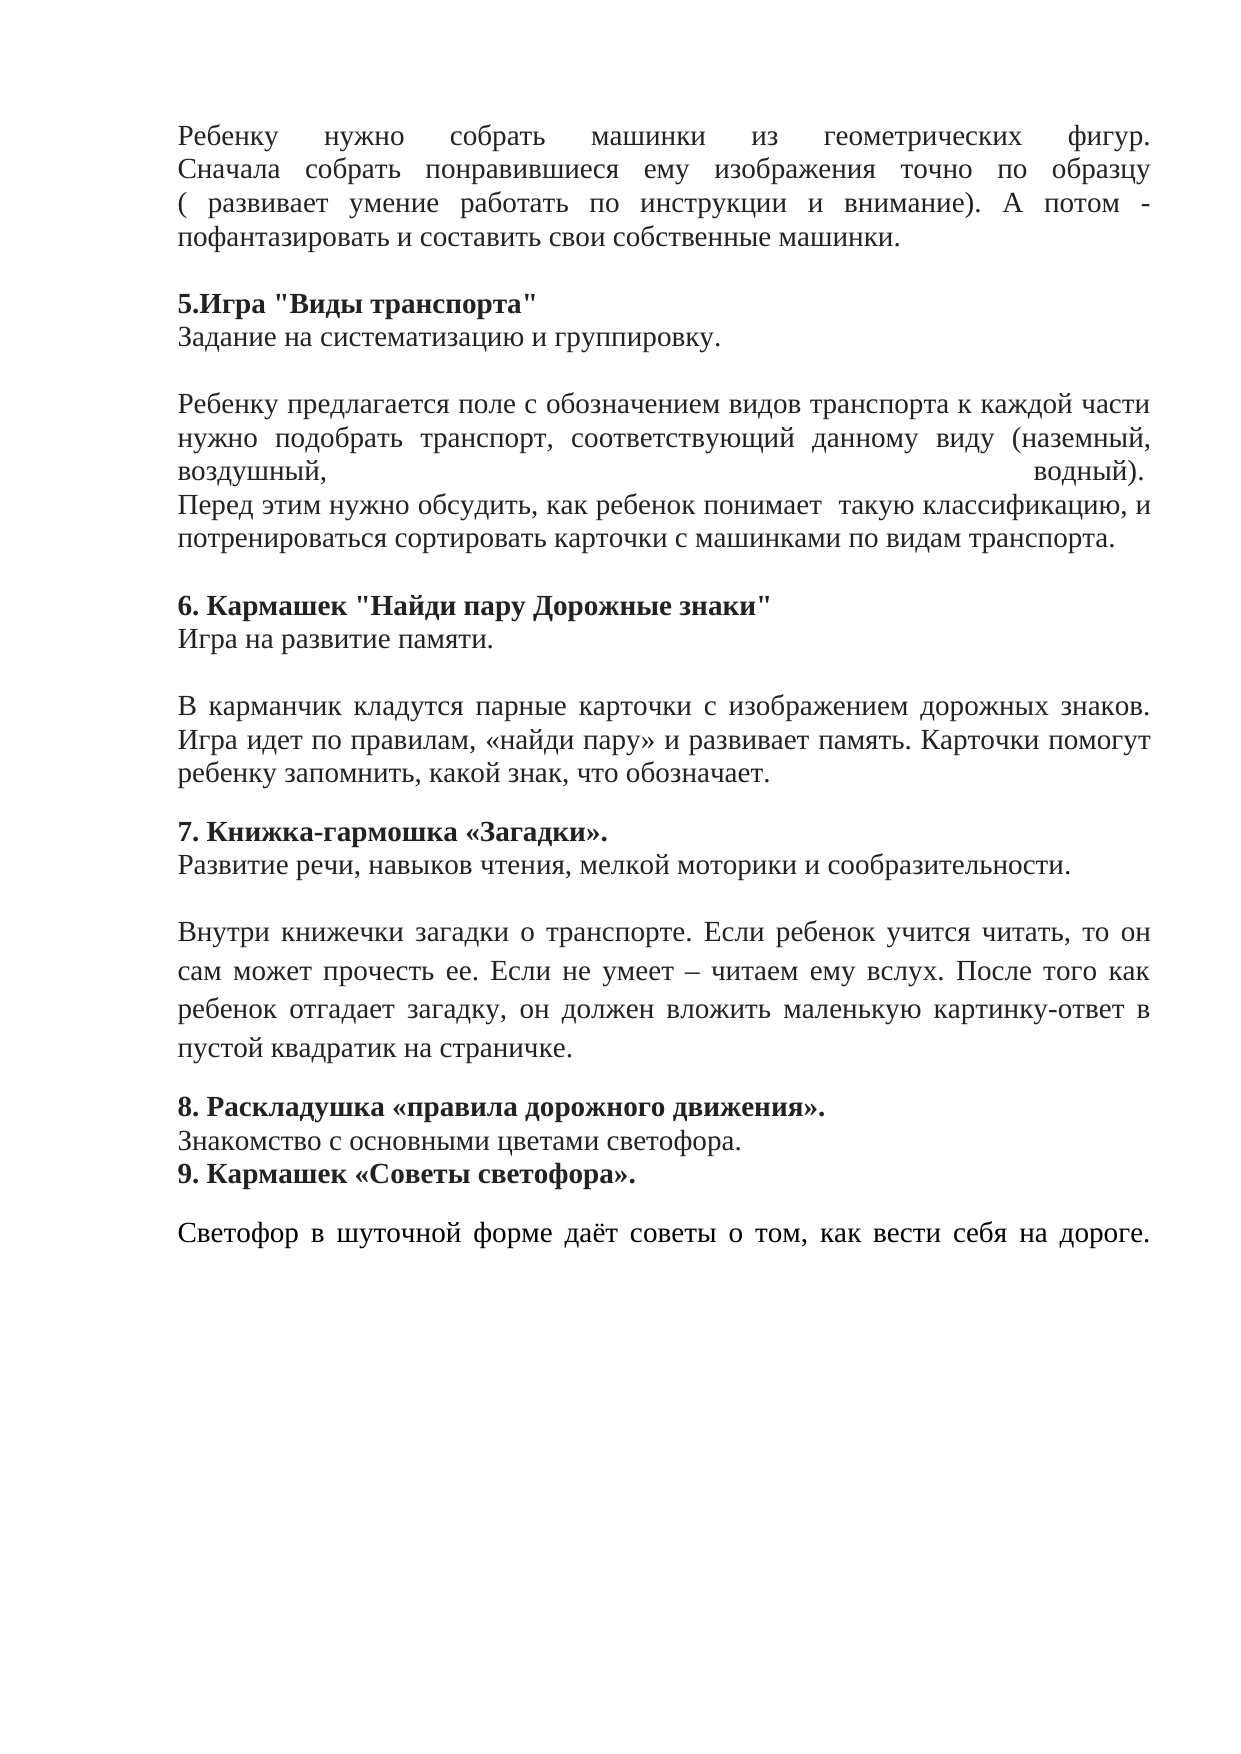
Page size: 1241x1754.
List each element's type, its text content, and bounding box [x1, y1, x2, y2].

text 8. Раскладушка «правила дорожного движения». [177, 1089, 1152, 1123]
text 5.Игра "Виды транспорта" [177, 286, 1152, 319]
text Ребенку нужно собрать машинки из геометрических фигур. Сначала собрать понравившиеся ему изображения точно по образцу ( развивает умение работать по инструкции и внимание). А потом - пофантазировать и составить свои собственные машинки. [177, 118, 1152, 252]
text 9. Кармашек «Советы светофора». [177, 1157, 1152, 1190]
text 7. Книжка-гармошка «Загадки». [177, 814, 1152, 847]
text Светофор в шуточной форме даёт советы о том, как вести себя на дороге. [177, 1215, 1152, 1277]
text Задание на систематизацию и группировку. [177, 319, 1152, 353]
text Игра на развитие памяти. [177, 621, 1152, 655]
text Знакомство с основными цветами светофора. [177, 1123, 1152, 1157]
text 6. Кармашек "Найди пару Дорожные знаки" [177, 588, 1152, 621]
text В карманчик кладутся парные карточки с изображением дорожных знаков. Игра идет по правилам, «найди пару» и развивает память. Карточки помогут ребенку запомнить, какой знак, что обозначает. [177, 688, 1152, 789]
text Развитие речи, навыков чтения, мелкой моторики и сообразительности. [177, 847, 1152, 881]
text Ребенку предлагается поле с обозначением видов транспорта к каждой части нужно подобрать транспорт, соответствующий данному виду (наземный, воздушный, водный). Перед этим нужно обсудить, как ребенок понимает такую классификацию, и потренироваться сортировать карточки с машинками по видам транспорта. [177, 386, 1152, 554]
text Внутри книжечки загадки о транспорте. Если ребенок учится читать, то он сам может прочесть ее. Если не умеет – читаем ему вслух. После того как ребенок отгадает загадку, он должен вложить маленькую картинку-ответ в пустой квадратик на страничке. [177, 914, 1152, 1064]
